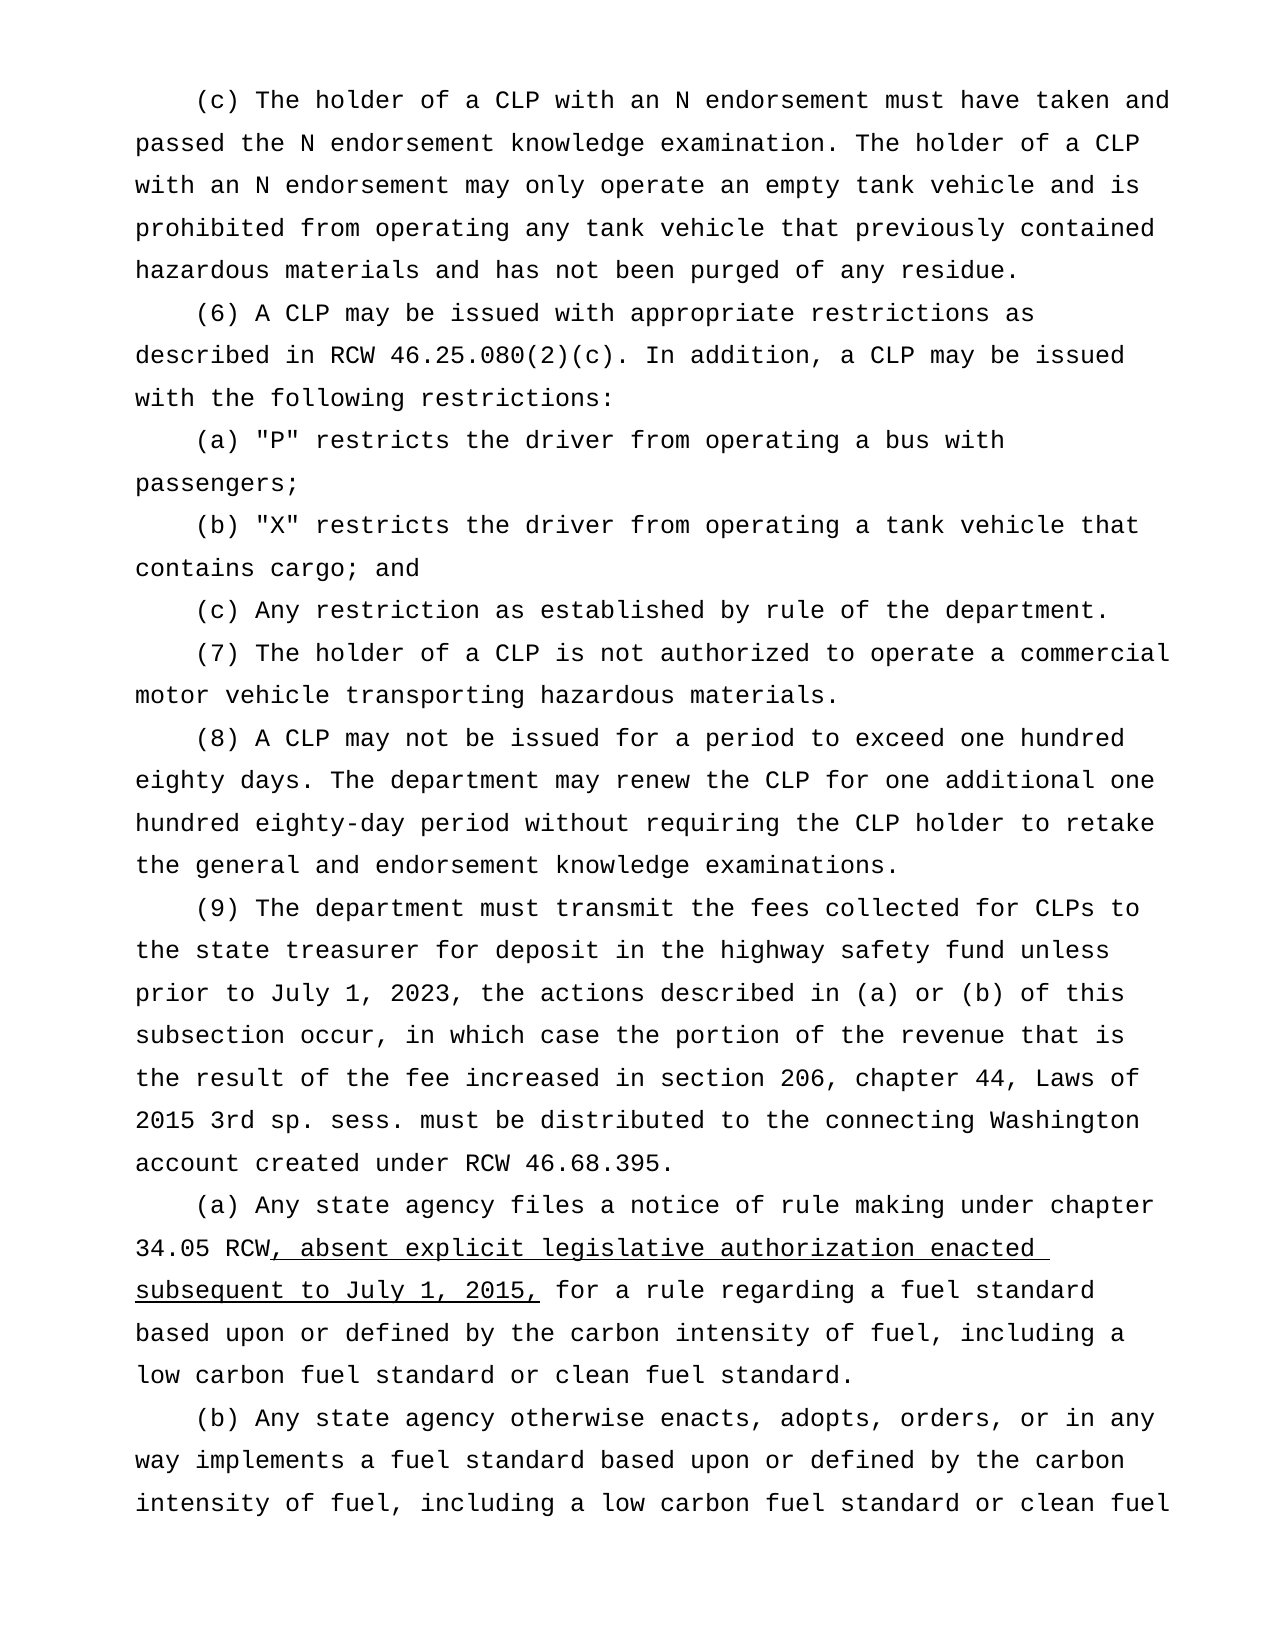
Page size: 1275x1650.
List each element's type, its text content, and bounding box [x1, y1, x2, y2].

text (9) The department must transmit the fees collected for CLPs to the state treasurer for deposit in the highway safety fund unless prior to July 1, 2023, the actions described in (a) or (b) of this subsection occur, in which case the portion of the revenue that is the result of the fee increased in section 206, chapter 44, Laws of 2015 3rd sp. sess. must be distributed to the connecting Washington account created under RCW 46.68.395. [135, 882, 1170, 1180]
text (c) Any restriction as established by rule of the department. [135, 585, 1170, 627]
text (a) "P" restricts the driver from operating a bus with passengers; [135, 415, 1170, 500]
text (c) The holder of a CLP with an N endorsement must have taken and passed the N endorsement knowledge examination. The holder of a CLP with an N endorsement may only operate an empty tank vehicle and is prohibited from operating any tank vehicle that previously contained hazardous materials and has not been purged of any residue. [135, 75, 1170, 287]
text (6) A CLP may be issued with appropriate restrictions as described in RCW 46.25.080(2)(c). In addition, a CLP may be issued with the following restrictions: [135, 287, 1170, 415]
text (a) Any state agency files a notice of rule making under chapter 34.05 RCW, absent explicit legislative authorization enacted subsequent to July 1, 2015, for a rule regarding a fuel standard based upon or defined by the carbon intensity of fuel, including a low carbon fuel standard or clean fuel standard. [135, 1180, 1170, 1392]
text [135, 1392, 1170, 1520]
text (b) "X" restricts the driver from operating a tank vehicle that contains cargo; and [135, 500, 1170, 585]
text (8) A CLP may not be issued for a period to exceed one hundred eighty days. The department may renew the CLP for one additional one hundred eighty-day period without requiring the CLP holder to retake the general and endorsement knowledge examinations. [135, 712, 1170, 882]
text (7) The holder of a CLP is not authorized to operate a commercial motor vehicle transporting hazardous materials. [135, 627, 1170, 712]
